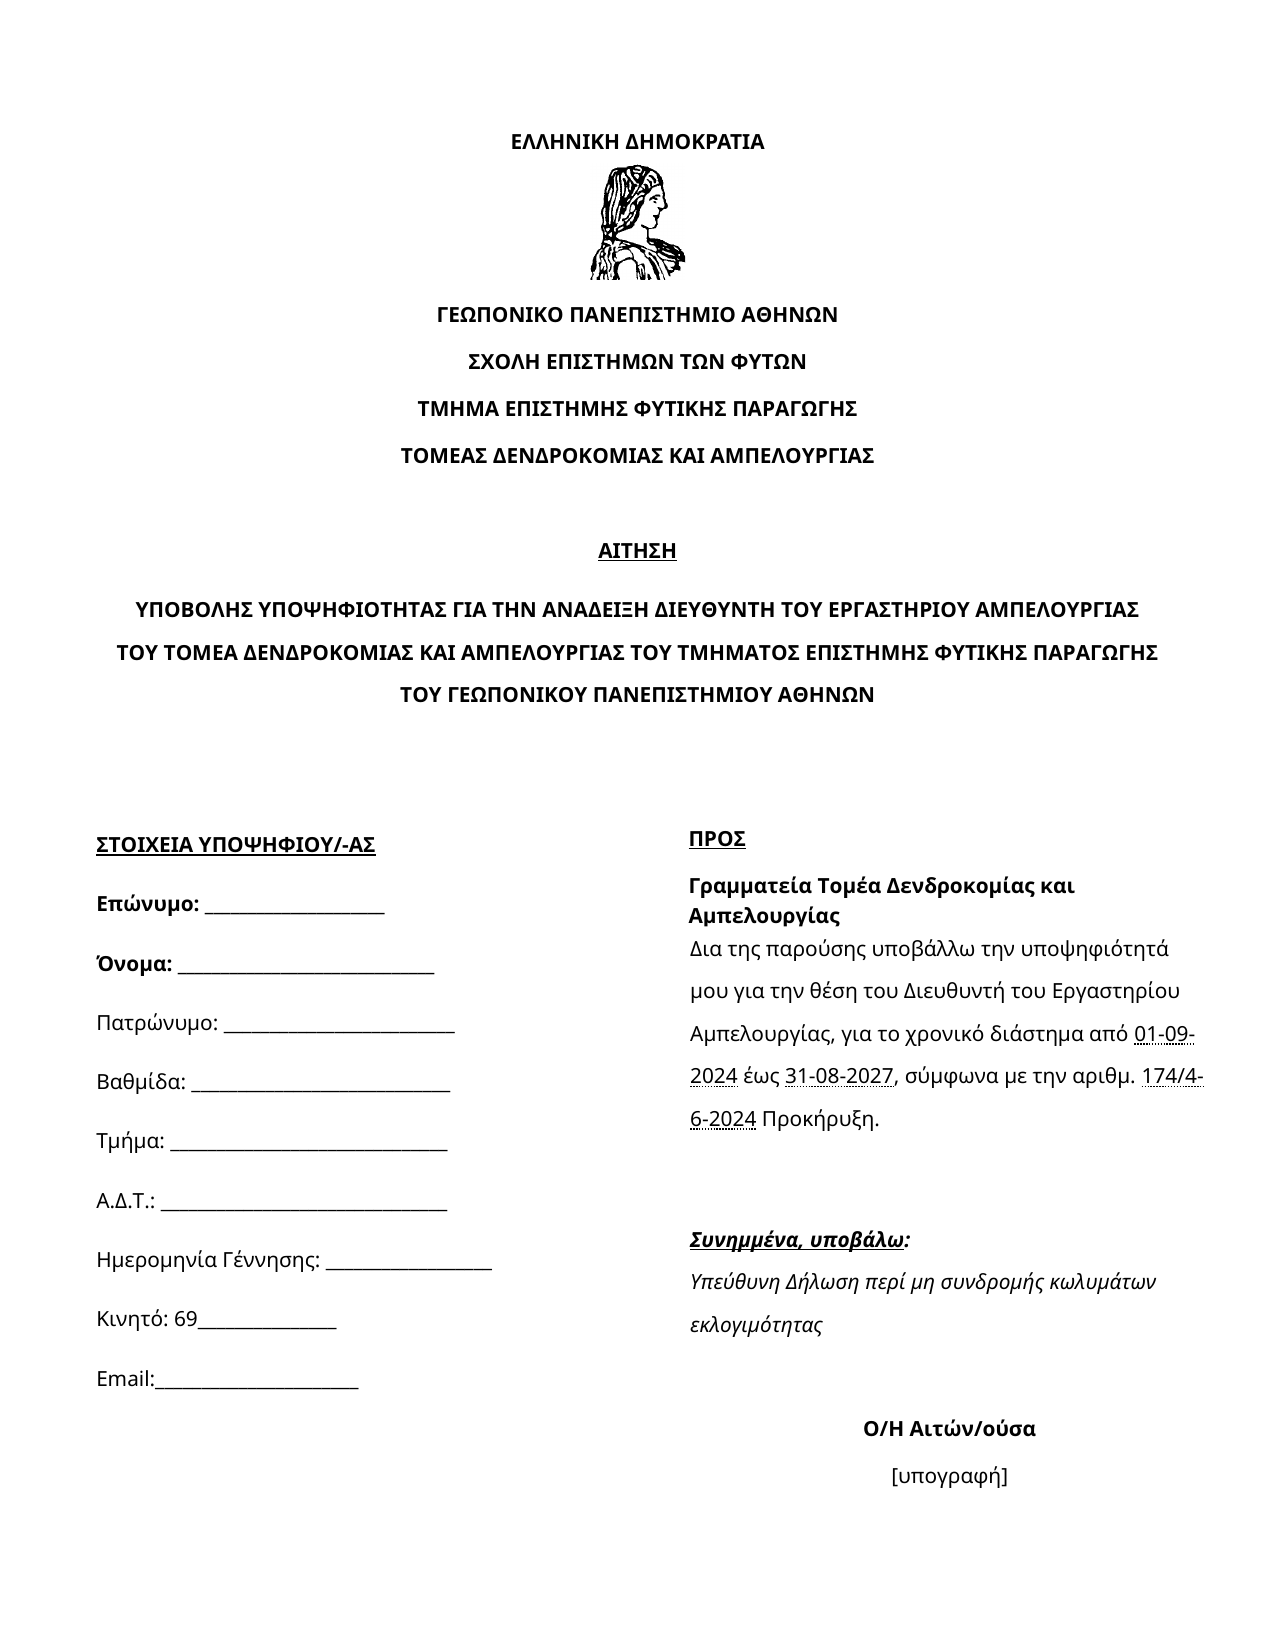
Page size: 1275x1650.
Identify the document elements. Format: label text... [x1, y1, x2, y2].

text ΥΠΟΒΟΛΗΣ ΥΠΟΨΗΦΙΟΤΗΤΑΣ ΓΙΑ ΤΗΝ ΑΝΑΔΕΙΞΗ ΔΙΕΥΘΥΝΤΗ ΤΟΥ ΕΡΓΑΣΤΗΡΙΟΥ ΑΜΠΕΛΟΥΡΓΙΑΣ ΤΟΥ ΤΟΜΕΑ ΔΕΝΔΡΟΚΟΜΙΑΣ ΚΑΙ ΑΜΠΕΛΟΥΡΓΙΑΣ ΤΟΥ ΤΜΗΜΑΤΟΣ ΕΠΙΣΤΗΜΗΣ ΦΥΤΙΚΗΣ ΠΑΡΑΓΩΓΗΣ ΤΟΥ ΓΕΩΠΟΝΙΚΟΥ ΠΑΝΕΠΙΣΤΗΜΙΟΥ ΑΘΗΝΩΝ [112, 595, 1163, 709]
text ΕΛΛΗΝΙΚΗ ΔΗΜΟΚΡΑΤΙΑ [112, 127, 1163, 155]
subtitle ΑΙΤΗΣΗ [112, 536, 1163, 564]
text ΓΕΩΠΟΝΙΚΟ ΠΑΝΕΠΙΣΤΗΜΙΟ ΑΘΗΝΩΝ [112, 300, 1163, 328]
text ΤΜΗΜΑ ΕΠΙΣΤΗΜΗΣ ΦΥΤΙΚΗΣ ΠΑΡΑΓΩΓΗΣ [112, 394, 1163, 423]
text ΣΧΟΛΗ ΕΠΙΣΤΗΜΩΝ ΤΩΝ ΦΥΤΩΝ [112, 347, 1163, 375]
subtitle ΤΟΜΕΑΣ ΔΕΝΔΡΟΚΟΜΙΑΣ ΚΑΙ ΑΜΠΕΛΟΥΡΓΙΑΣ [112, 442, 1163, 470]
